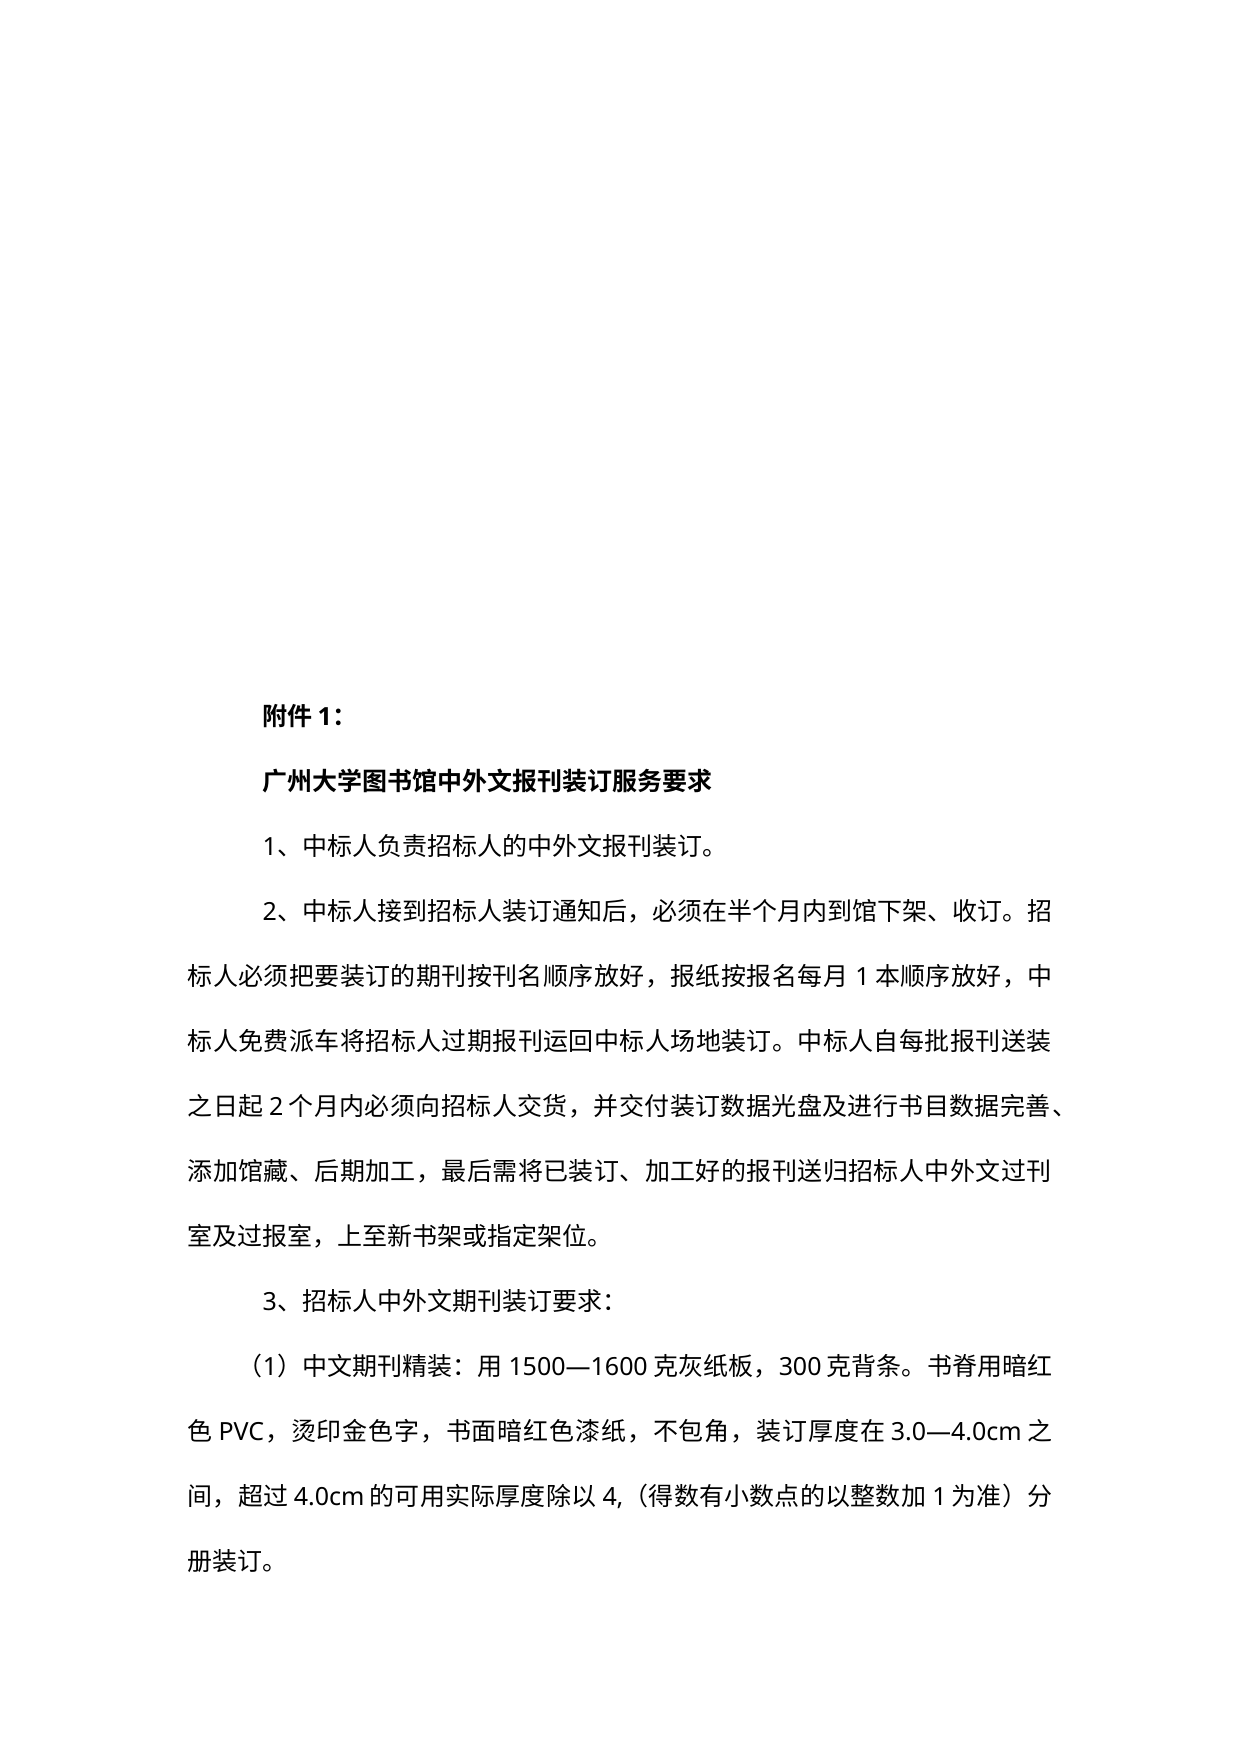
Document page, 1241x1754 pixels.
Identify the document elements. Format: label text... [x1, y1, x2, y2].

text 附件1： [187, 682, 1053, 747]
text 3、招标人中外文期刊装订要求： [187, 1267, 1053, 1332]
text 广州大学图书馆中外文报刊装订服务要求 [187, 747, 1053, 812]
text 1、中标人负责招标人的中外文报刊装订。 [187, 812, 1053, 877]
text （1）中文期刊精装：用1500—灰纸板，背条。书脊用暗红色PVC，烫印金色字，书面暗红色漆纸，不包角，装订厚度在3.0—之间，超过的可用实际厚度除以4,（得数有小数点的以整数加1为准）分册装订。 [187, 1332, 1053, 1592]
text 2、中标人接到招标人装订通知后，必须在半个月内到馆下架、收订。招标人必须把要装订的期刊按刊名顺序放好，报纸按报名每月1本顺序放好，中标人免费派车将招标人过期报刊运回中标人场地装订。中标人自每批报刊送装之日起2个月内必须向招标人交货，并交付装订数据光盘及进行书目数据完善、添加馆藏、后期加工，最后需将已装订、加工好的报刊送归招标人中外文过刊室及过报室，上至新书架或指定架位。 [187, 877, 1053, 1267]
